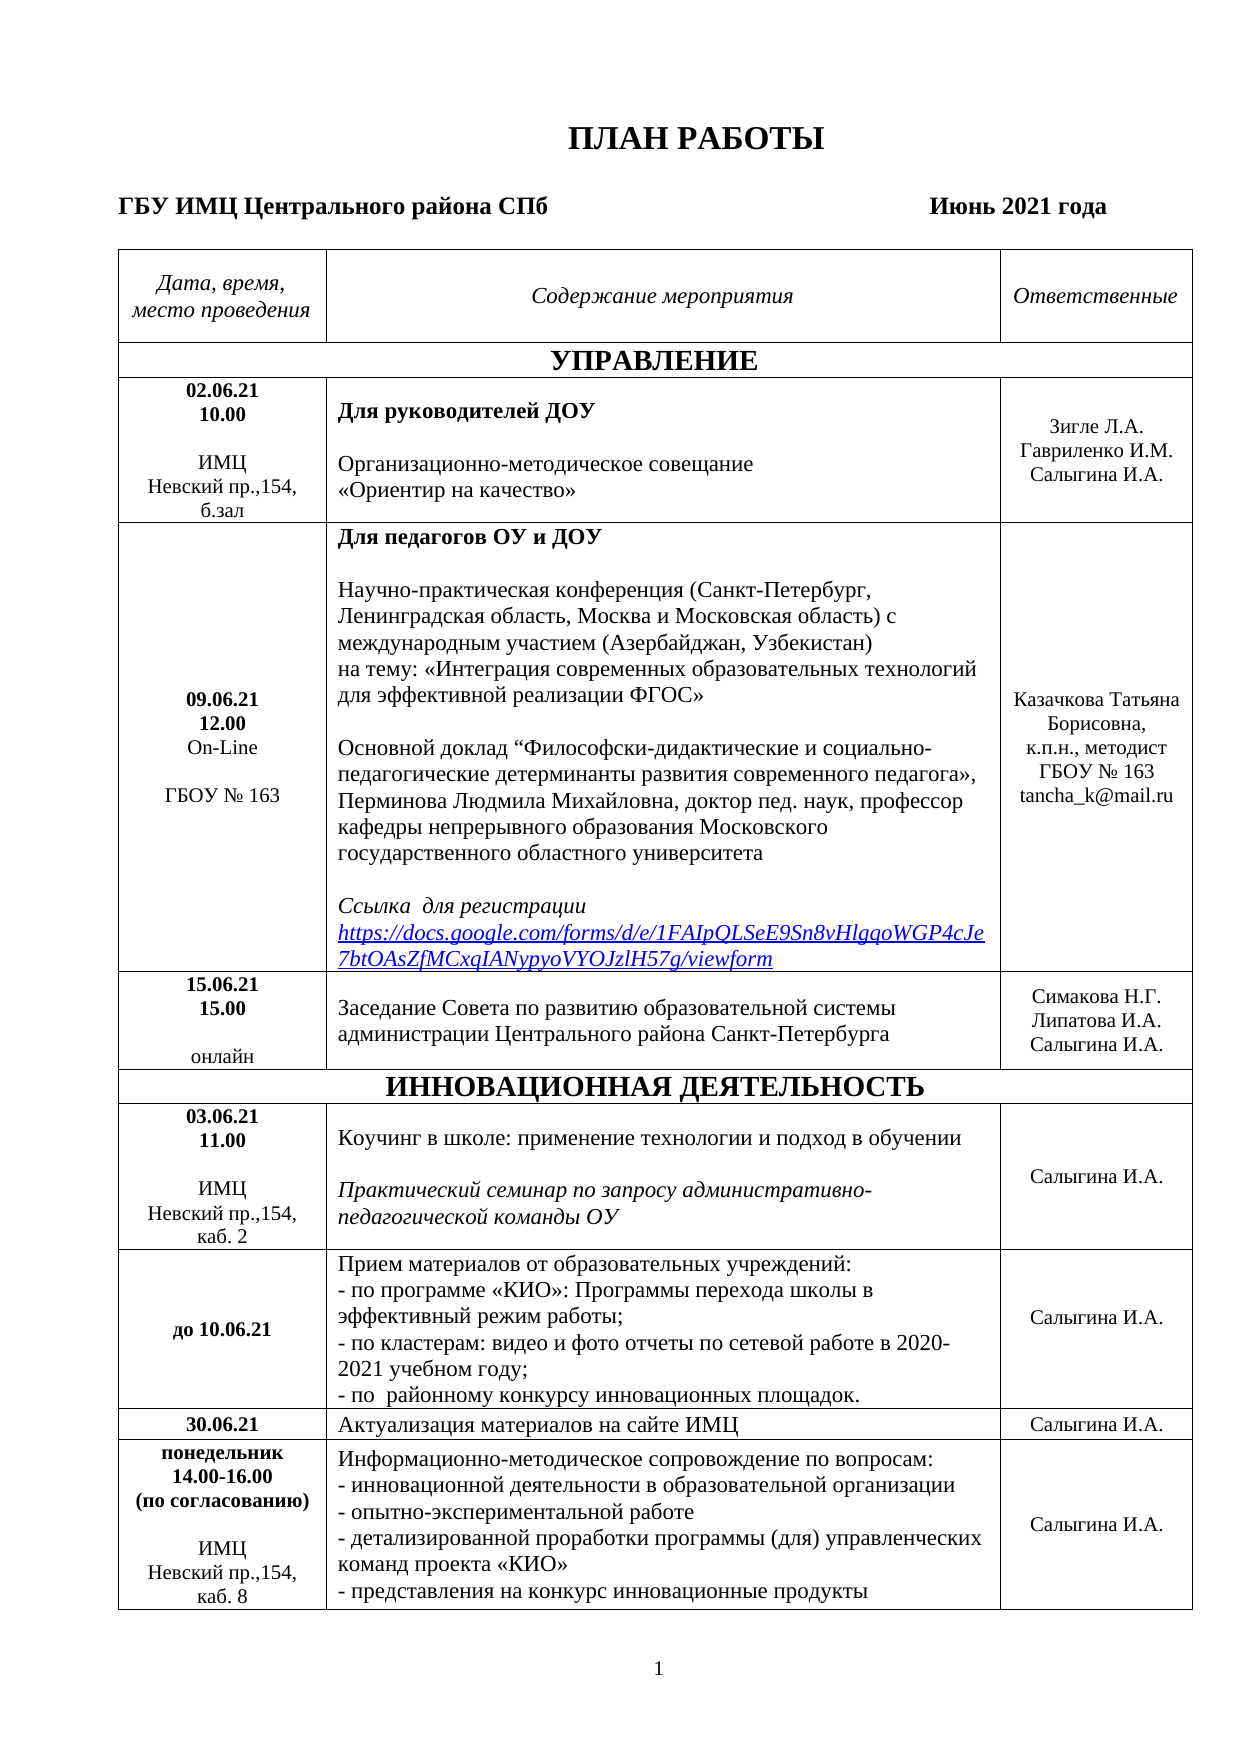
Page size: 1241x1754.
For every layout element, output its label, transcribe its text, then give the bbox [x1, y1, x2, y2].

table_cell Казачкова Татьяна Борисовна, к.п.н., методист ГБОУ № 163 tancha_k@mail.ru [1001, 523, 1192, 971]
table_cell Актуализация материалов на сайте ИМЦ [327, 1409, 1000, 1439]
table_cell 15.06.21 15.00 онлайн [119, 972, 326, 1068]
table_cell Для руководителей ДОУ Организационно-методическое совещание «Ориентир на качество» [327, 378, 1000, 522]
table_cell УПРАВЛЕНИЕ [119, 343, 1192, 377]
table_cell понедельник 14.00-16.00 (по согласованию) ИМЦ Невский пр.,154, каб. 8 [119, 1440, 326, 1608]
table_cell ИННОВАЦИОННАЯ ДЕЯТЕЛЬНОСТЬ [119, 1070, 1192, 1103]
table_cell 03.06.21 11.00 ИМЦ Невский пр.,154, каб. 2 [119, 1104, 326, 1248]
text ГБУ ИМЦ Центрального района СПб Июнь 2021 года [118, 191, 1199, 220]
table_cell Зигле Л.А. Гавриленко И.М. Салыгина И.А. [1001, 378, 1192, 522]
table_cell до 10.06.21 [119, 1250, 326, 1408]
table_header Ответственные [1001, 250, 1192, 342]
table_cell Симакова Н.Г. Липатова И.А. Салыгина И.А. [1001, 972, 1192, 1068]
table_cell Прием материалов от образовательных учреждений: - по программе «КИО»: Программы перехода школы в эффективный режим работы; - по кластерам: видео и фото отчеты по сетевой работе в 2020-2021 учебном году; - по районному конкурсу инновационных площадок. [327, 1250, 1000, 1408]
table_cell Салыгина И.А. [1001, 1409, 1192, 1439]
table_cell Заседание Совета по развитию образовательной системы администрации Центрального района Санкт-Петербурга [327, 972, 1000, 1068]
table_header Содержание мероприятия [327, 250, 1000, 342]
table_cell 30.06.21 [119, 1409, 326, 1439]
table_cell Салыгина И.А. [1001, 1104, 1192, 1248]
table_header Дата, время, место проведения [119, 250, 326, 342]
table_cell 09.06.21 12.00 On-Line ГБОУ № 163 [119, 523, 326, 971]
table_cell Информационно-методическое сопровождение по вопросам: - инновационной деятельности в образовательной организации - опытно-экспериментальной работе - детализированной проработки программы (для) управленческих команд проекта «КИО» - представления на конкурс инновационные продукты [327, 1440, 1000, 1608]
table_cell Для педагогов ОУ и ДОУ Научно-практическая конференция (Санкт-Петербург, Ленинградская область, Москва и Московская область) с международным участием (Азербайджан, Узбекистан) на тему: «Интеграция современных образовательных технологий для эффективной реализации ФГОС» Основной доклад “Философски-дидактические и социально-педагогические детерминанты развития современного педагога», Перминова Людмила Михайловна, доктор пед. наук, профессор кафедры непрерывного образования Московского государственного областного университета Ссылка для регистрации https://docs.google.com/forms/d/e/1FAIpQLSeE9Sn8vHlgqoWGP4cJe7btOAsZfMCxqIANypyoVYOJzlH57g/viewform [327, 523, 1000, 971]
list ПЛАН РАБОТЫ [193, 118, 1199, 156]
table_cell Коучинг в школе: применение технологии и подход в обучении Практический семинар по запросу административно-педагогической команды ОУ [327, 1104, 1000, 1248]
table_cell Салыгина И.А. [1001, 1440, 1192, 1608]
table_cell 02.06.21 10.00 ИМЦ Невский пр.,154, б.зал [119, 378, 326, 522]
table_cell Салыгина И.А. [1001, 1250, 1192, 1408]
